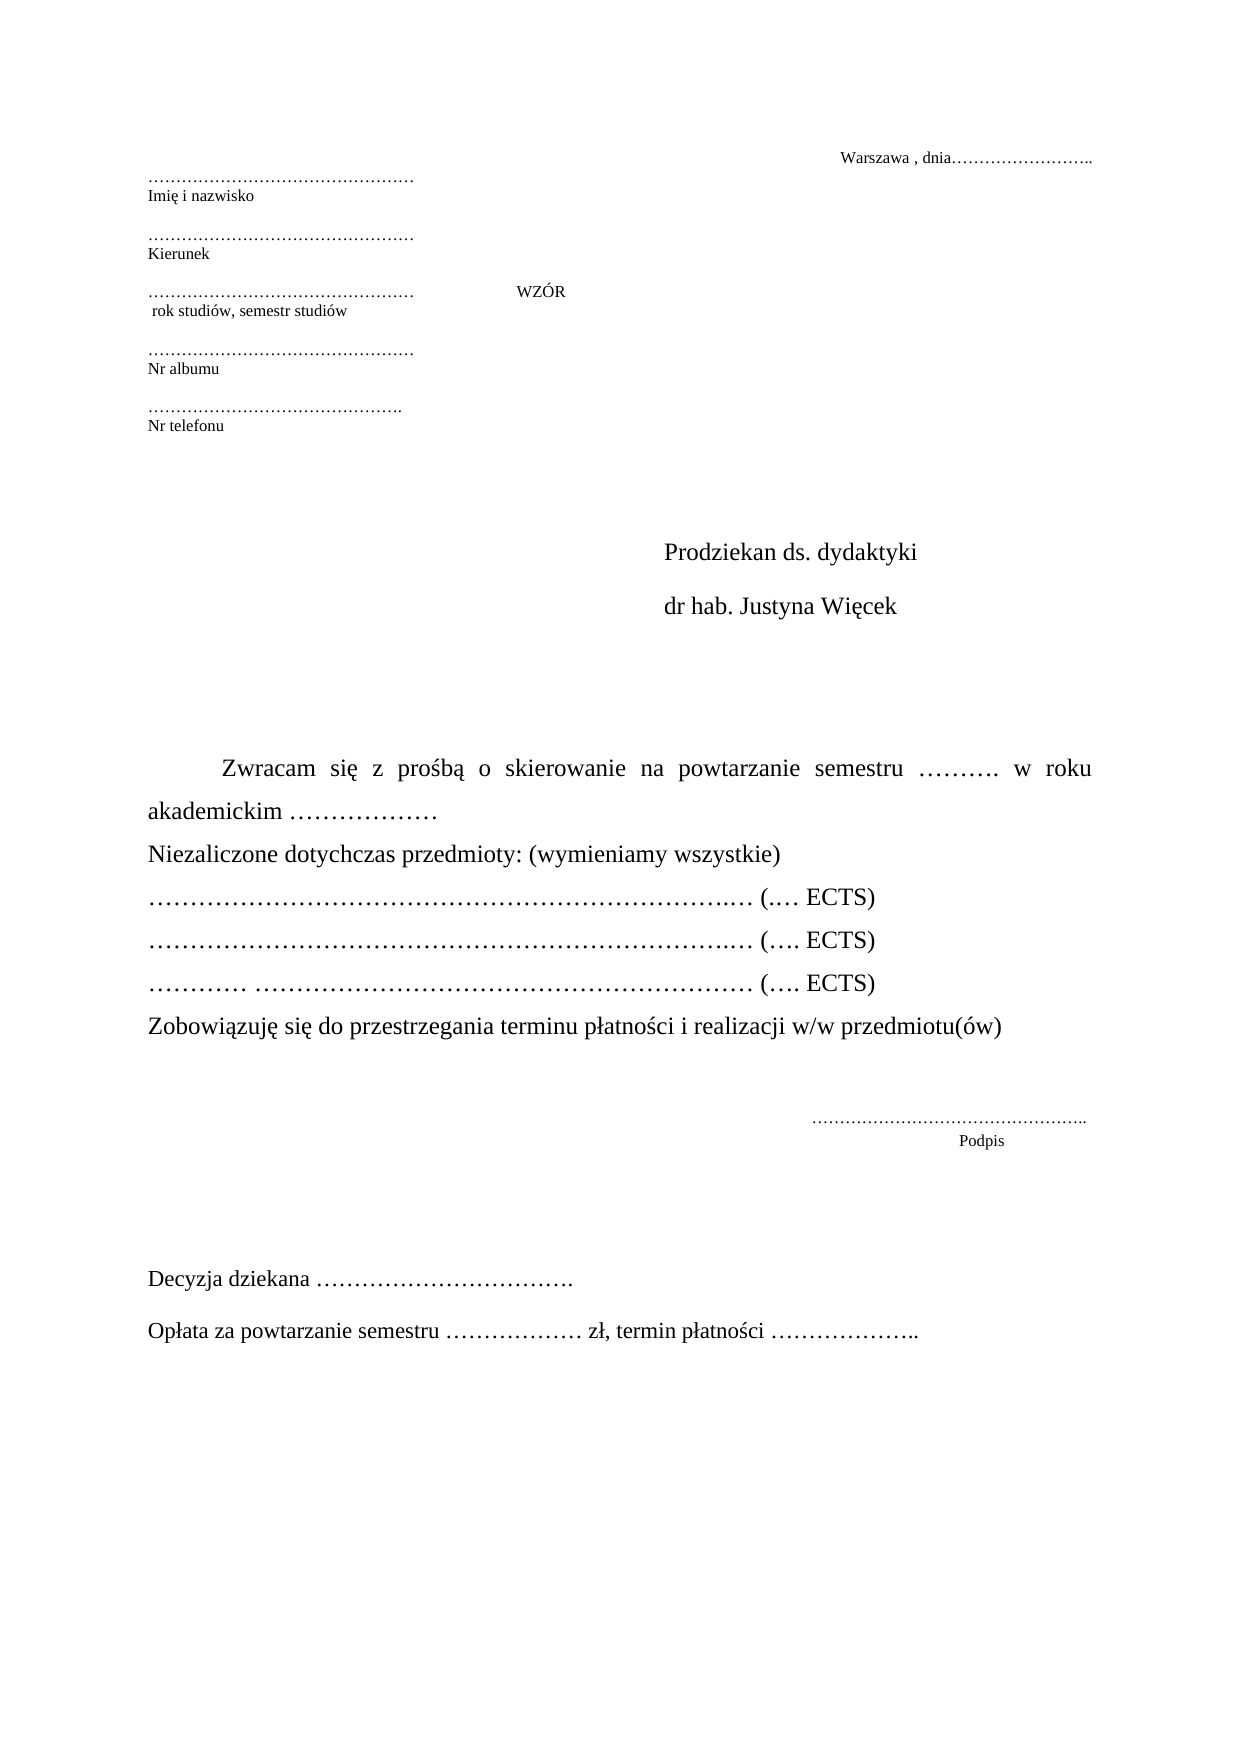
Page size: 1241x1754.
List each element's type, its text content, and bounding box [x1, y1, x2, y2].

text Nr telefonu [148, 416, 1093, 435]
text Opłata za powtarzanie semestru ……………… zł, termin płatności ……………….. [148, 1318, 1093, 1344]
text Prodziekan ds. dydaktyki [590, 537, 1093, 566]
text Kierunek [148, 243, 1093, 263]
text ………………………………………… [148, 167, 1093, 186]
text Imię i nazwisko [148, 186, 1093, 205]
text ………… …………………………………………………… (…. ECTS) [148, 968, 1093, 997]
text Podpis [885, 1130, 1093, 1149]
text ………………………………………… [148, 339, 1093, 358]
text ………………………………………… WZÓR [148, 282, 1093, 301]
text rok studiów, semestr studiów [148, 301, 1093, 320]
text Zobowiązuję się do przestrzegania terminu płatności i realizacji w/w przedmiotu(ów) [148, 1011, 1093, 1040]
text …………………………………………………………….… (…. ECTS) [148, 925, 1093, 954]
text dr hab. Justyna Więcek [590, 591, 1093, 620]
text Nr albumu [148, 358, 1093, 378]
text Decyzja dziekana ……………………………. [148, 1265, 1093, 1291]
text ………………………………………… [148, 224, 1093, 243]
text ………………………………………. [148, 397, 1093, 416]
text Zwracam się z prośbą o skierowanie na powtarzanie semestru ………. w roku akademickim ……………… [148, 753, 1093, 824]
text Niezaliczone dotychczas przedmioty: (wymieniamy wszystkie) [148, 839, 1093, 868]
text Warszawa , dnia…………………….. [148, 148, 1093, 167]
text ………………………………………….. [811, 1108, 1093, 1127]
text …………………………………………………………….… (.… ECTS) [148, 882, 1093, 911]
